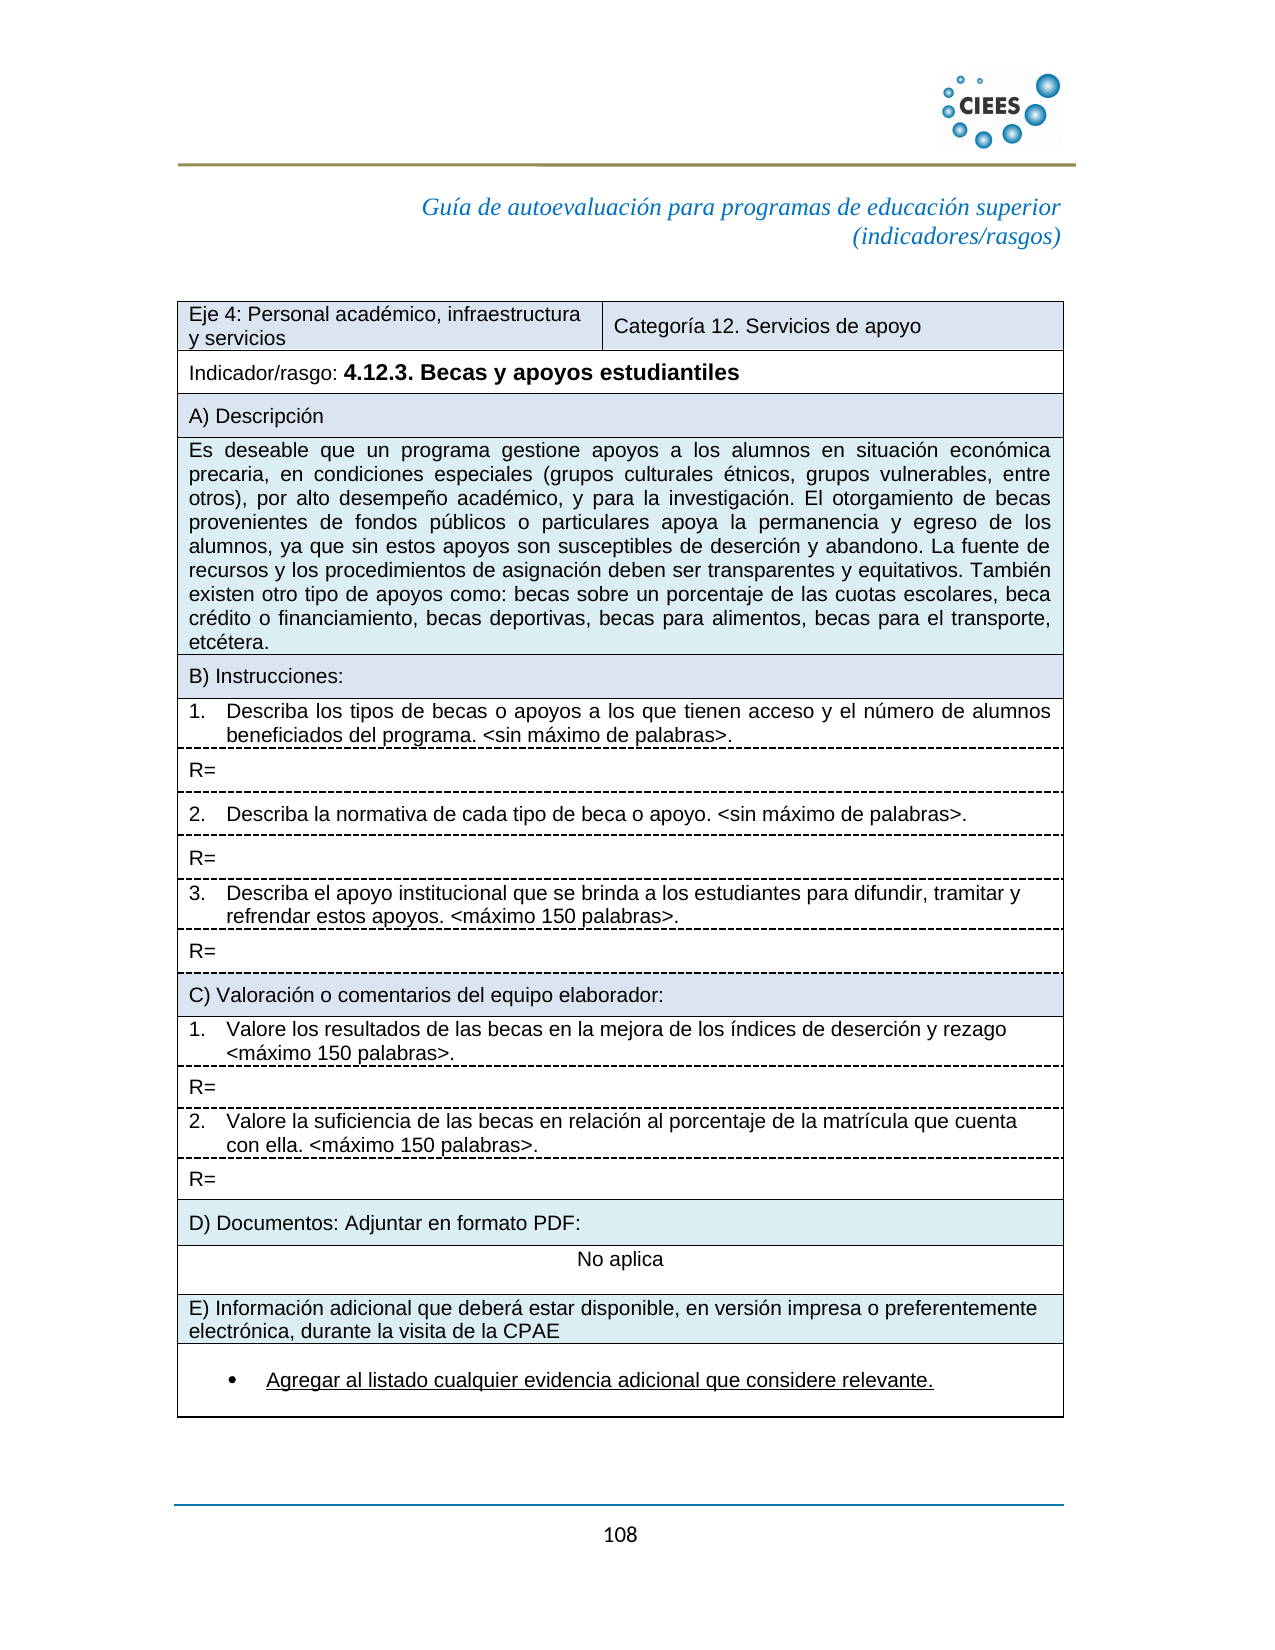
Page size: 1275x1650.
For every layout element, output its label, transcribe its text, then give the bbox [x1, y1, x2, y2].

table_cell R= [178, 747, 1063, 791]
table_cell No aplica [178, 1246, 1063, 1294]
table_cell R= [178, 1065, 1063, 1107]
table_cell B) Instrucciones: [178, 655, 1063, 698]
table_cell R= [178, 1157, 1063, 1198]
table_cell Agregar al listado cualquier evidencia adicional que considere relevante. [178, 1344, 1063, 1416]
text (indicadores/rasgos) [177, 221, 1063, 249]
table_cell Describa la normativa de cada tipo de beca o apoyo. <sin máximo de palabras>. [178, 791, 1063, 834]
table_cell Es deseable que un programa gestione apoyos a los alumnos en situación económica precaria, en condiciones especiales (grupos culturales étnicos, grupos vulnerables, entre otros), por alto desempeño académico, y para la investigación. El otorgamiento de becas provenientes de fondos públicos o particulares apoya la permanencia y egreso de los alumnos, ya que sin estos apoyos son susceptibles de deserción y abandono. La fuente de recursos y los procedimientos de asignación deben ser transparentes y equitativos. También existen otro tipo de apoyos como: becas sobre un porcentaje de las cuotas escolares, beca crédito o financiamiento, becas deportivas, becas para alimentos, becas para el transporte, etcétera. [178, 438, 1063, 654]
table_cell Describa los tipos de becas o apoyos a los que tienen acceso y el número de alumnos beneficiados del programa. <sin máximo de palabras>. [178, 699, 1063, 747]
picture [939, 71, 1063, 151]
table_cell Valore los resultados de las becas en la mejora de los índices de deserción y rezago <máximo 150 palabras>. [178, 1017, 1063, 1065]
table_cell C) Valoración o comentarios del equipo elaborador: [178, 972, 1063, 1016]
table_cell R= [178, 928, 1063, 972]
table_cell Describa el apoyo institucional que se brinda a los estudiantes para difundir, tramitar y refrendar estos apoyos. <máximo 150 palabras>. [178, 878, 1063, 928]
table_cell D) Documentos: Adjuntar en formato PDF: [178, 1200, 1063, 1245]
table_header Eje 4: Personal académico, infraestructura y servicios [178, 302, 602, 349]
table_cell R= [178, 834, 1063, 878]
table_header Categoría 12. Servicios de apoyo [603, 302, 1063, 349]
text Guía de autoevaluación para programas de educación superior [177, 192, 1063, 221]
table_cell A) Descripción [178, 394, 1063, 437]
table_cell E) Información adicional que deberá estar disponible, en versión impresa o preferentemente electrónica, durante la visita de la CPAE [178, 1295, 1063, 1343]
table_cell Indicador/rasgo: 4.12.3. Becas y apoyos estudiantiles [178, 351, 1063, 393]
table_cell Valore la suficiencia de las becas en relación al porcentaje de la matrícula que cuenta con ella. <máximo 150 palabras>. [178, 1107, 1063, 1157]
